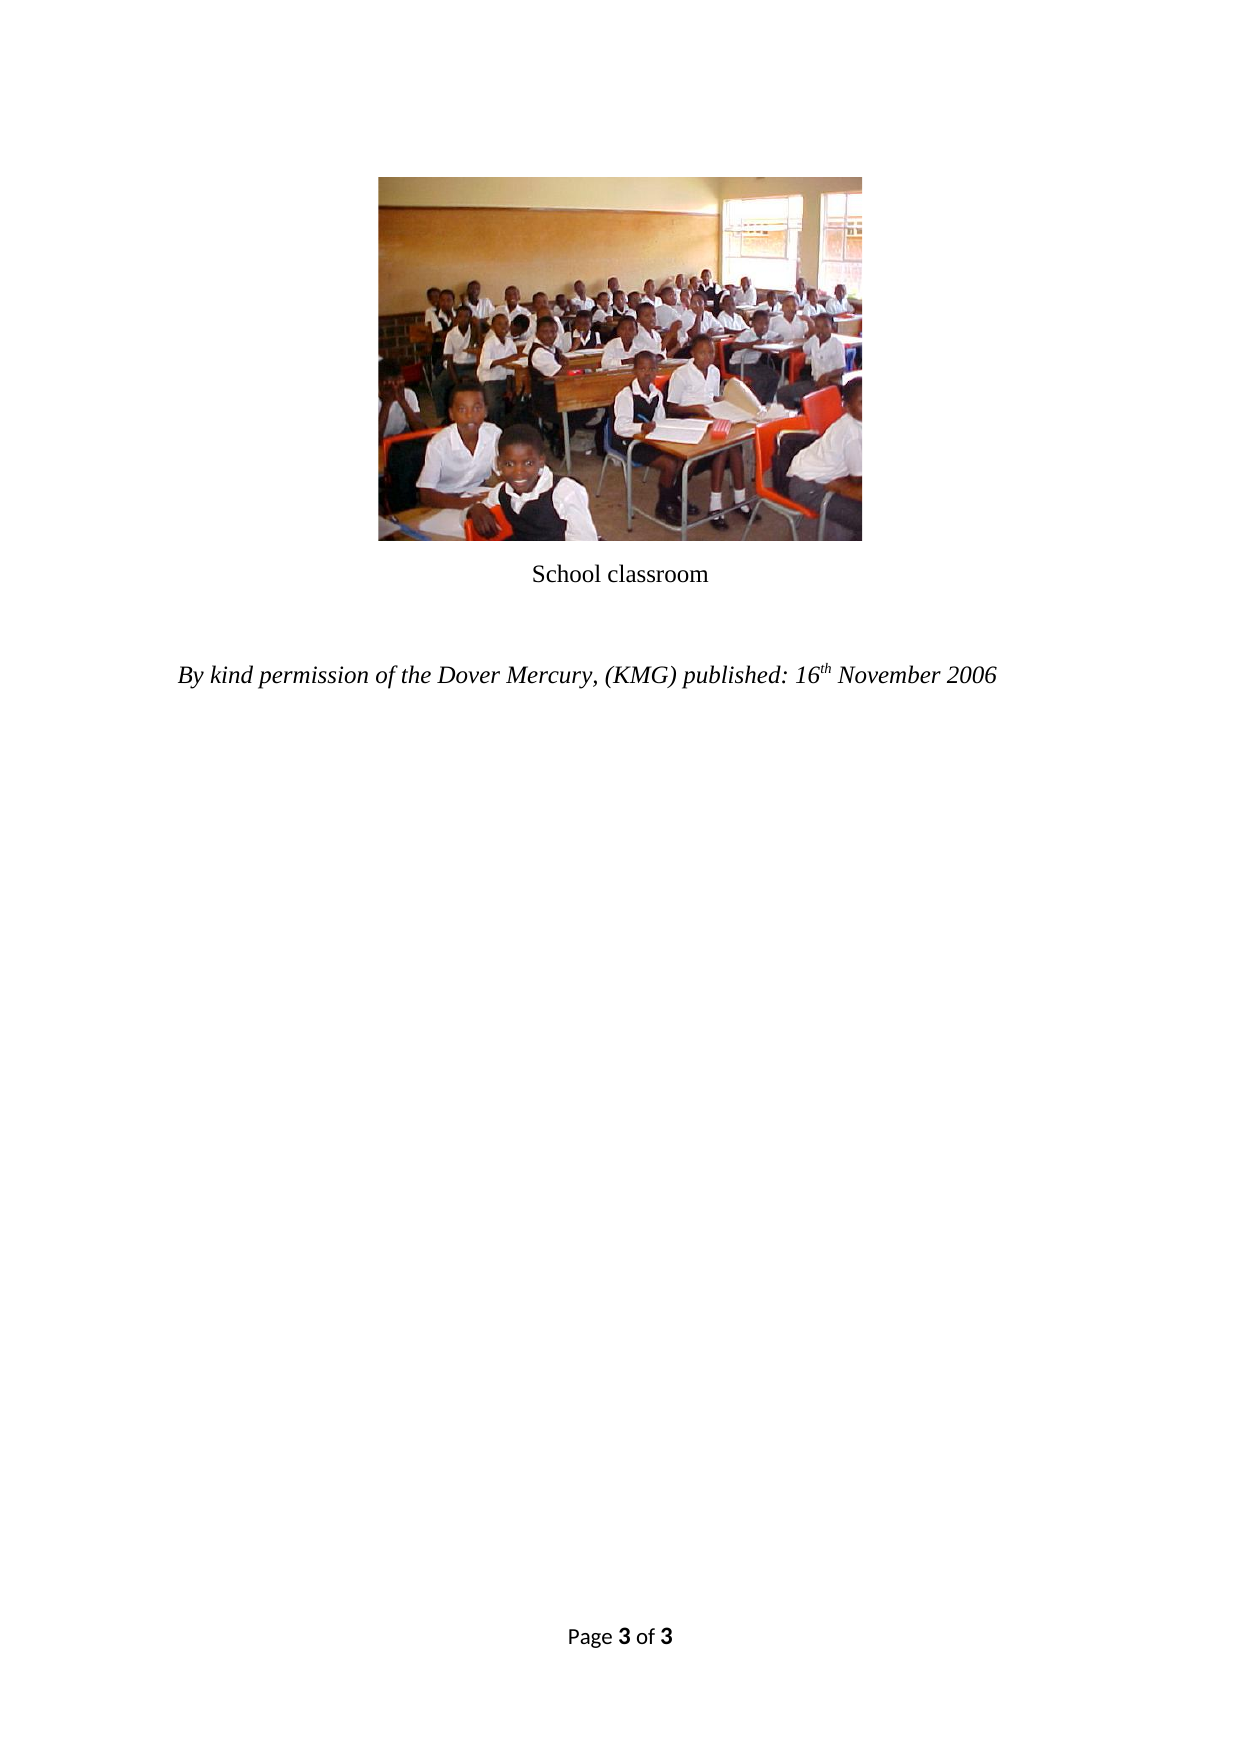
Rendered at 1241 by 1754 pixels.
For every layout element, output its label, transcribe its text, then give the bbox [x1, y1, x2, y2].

text By kind permission of the Dover Mercury, (KMG) published: 16th November 2006 [177, 660, 1063, 688]
picture [378, 177, 863, 541]
text School classroom [177, 559, 1063, 588]
